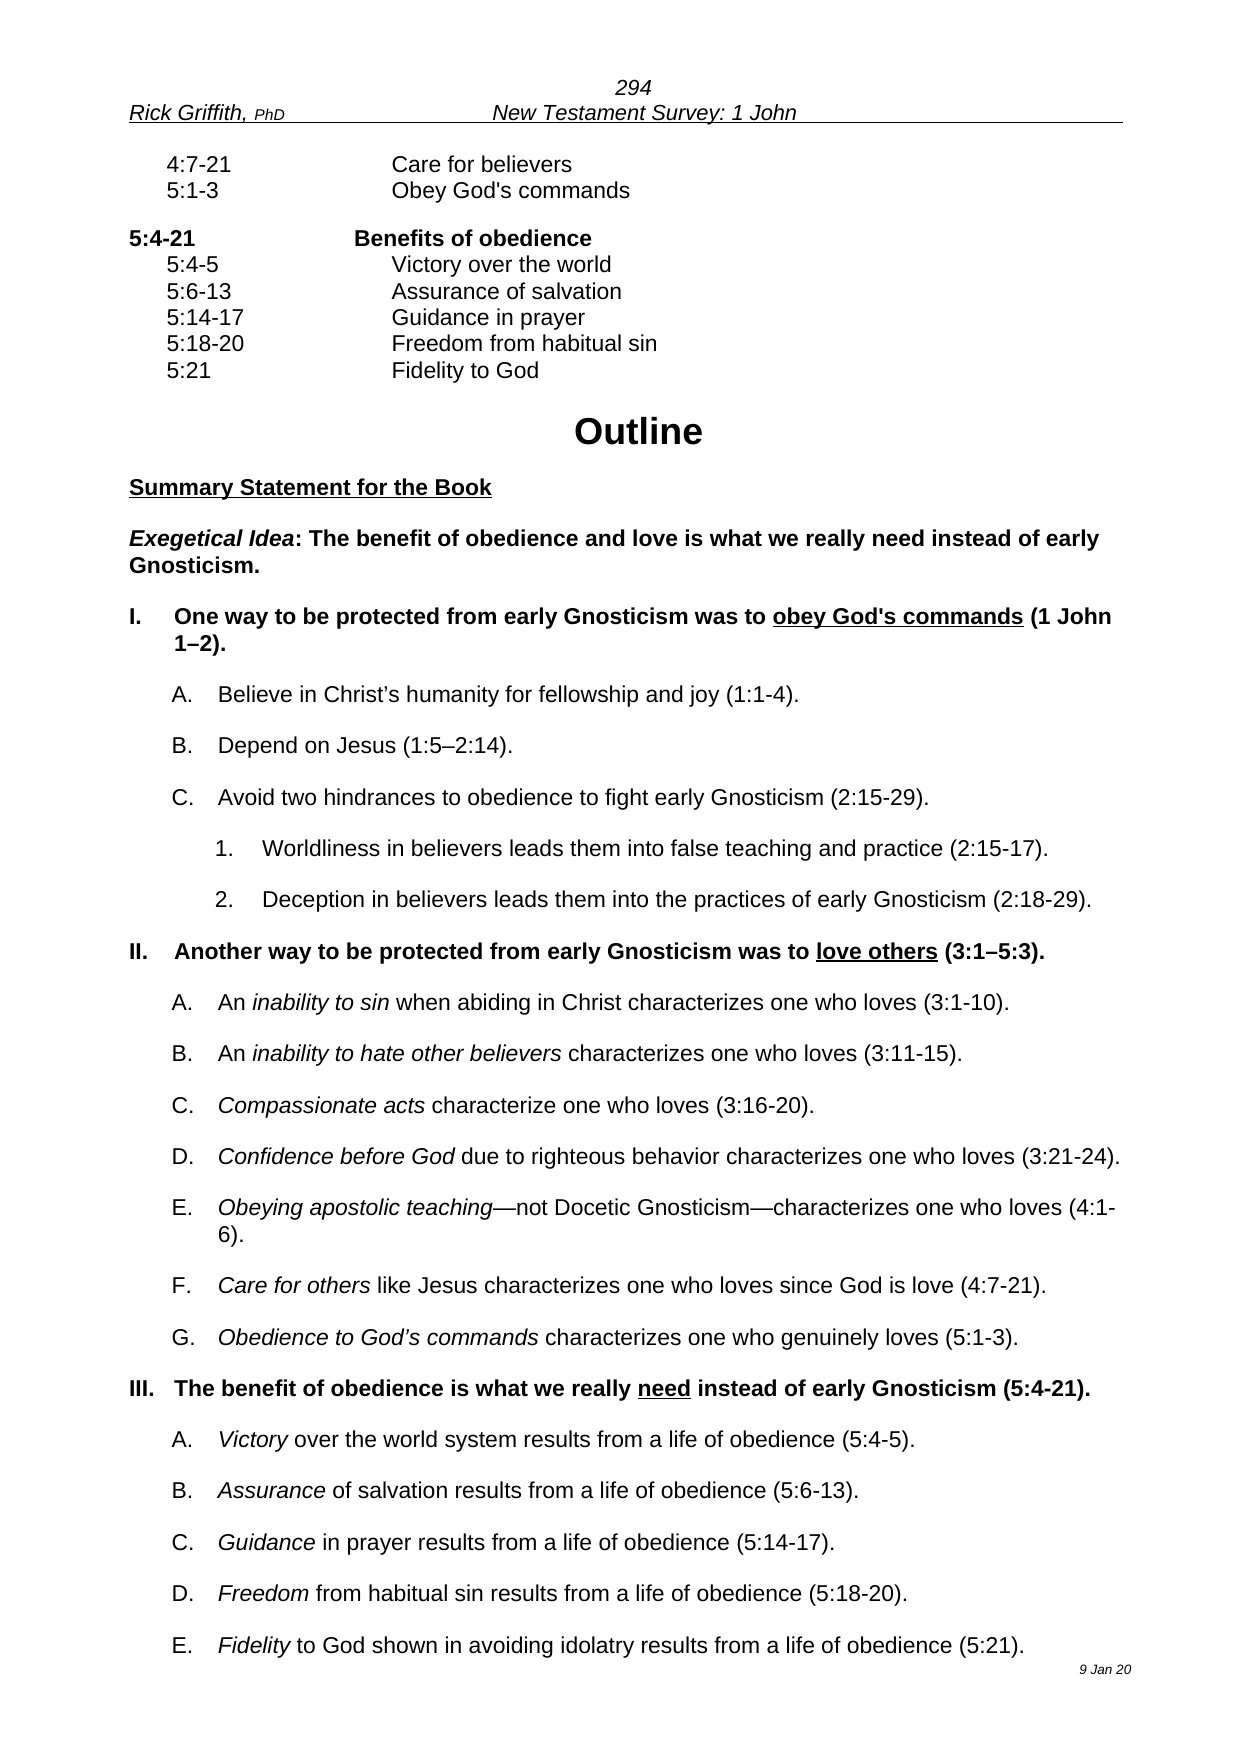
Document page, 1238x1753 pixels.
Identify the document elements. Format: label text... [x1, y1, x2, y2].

text 5:6-13 Assurance of salvation [166, 278, 1148, 304]
list Guidance in prayer results from a life of obedience (5:14-17). [171, 1529, 1131, 1555]
list Compassionate acts characterize one who loves (3:16-20). [171, 1092, 1131, 1118]
list Obeying apostolic teaching—not Docetic Gnosticism—characterizes one who loves (4:1-6). [171, 1194, 1131, 1247]
list Depend on Jesus (1:5–2:14). [171, 732, 1131, 758]
list Another way to be protected from early Gnosticism was to love others (3:1–5:3). [129, 938, 1131, 964]
list Care for others like Jesus characterizes one who loves since God is love (4:7-21). [171, 1272, 1131, 1298]
list Confidence before God due to righteous behavior characterizes one who loves (3:21-24). [171, 1143, 1131, 1169]
list Assurance of salvation results from a life of obedience (5:6-13). [171, 1477, 1131, 1504]
list One way to be protected from early Gnosticism was to obey God's commands (1 John 1–2). [129, 603, 1131, 656]
list An inability to sin when abiding in Christ characterizes one who loves (3:1-10). [171, 989, 1131, 1015]
list Victory over the world system results from a life of obedience (5:4-5). [171, 1426, 1131, 1452]
text 5:14-17 Guidance in prayer [166, 304, 1148, 330]
text Summary Statement for the Book [129, 474, 1148, 500]
list An inability to hate other believers characterizes one who loves (3:11-15). [171, 1040, 1131, 1067]
list Fidelity to God shown in avoiding idolatry results from a life of obedience (5:21). [171, 1632, 1131, 1658]
text 5:21 Fidelity to God [166, 357, 1148, 383]
text 5:4-5 Victory over the world [166, 251, 1148, 278]
list Obedience to God’s commands characterizes one who genuinely loves (5:1-3). [171, 1323, 1131, 1350]
list Believe in Christ’s humanity for fellowship and joy (1:1-4). [171, 681, 1131, 707]
text 5:1-3 Obey God's commands [166, 177, 1148, 203]
text 5:18-20 Freedom from habitual sin [166, 330, 1148, 357]
list Deception in believers leads them into the practices of early Gnosticism (2:18-29). [214, 886, 1131, 913]
text Outline [129, 409, 1148, 452]
list Worldliness in believers leads them into false teaching and practice (2:15-17). [214, 835, 1131, 861]
list Freedom from habitual sin results from a life of obedience (5:18-20). [171, 1580, 1131, 1607]
list Avoid two hindrances to obedience to fight early Gnosticism (2:15-29). [171, 783, 1131, 810]
text 4:7-21 Care for believers [166, 151, 1148, 177]
list Exegetical Idea: The benefit of obedience and love is what we really need instead of early Gnosticism. [129, 525, 1132, 578]
text 5:4-21 Benefits of obedience [129, 225, 1148, 251]
list The benefit of obedience is what we really need instead of early Gnosticism (5:4-21). [129, 1375, 1131, 1401]
